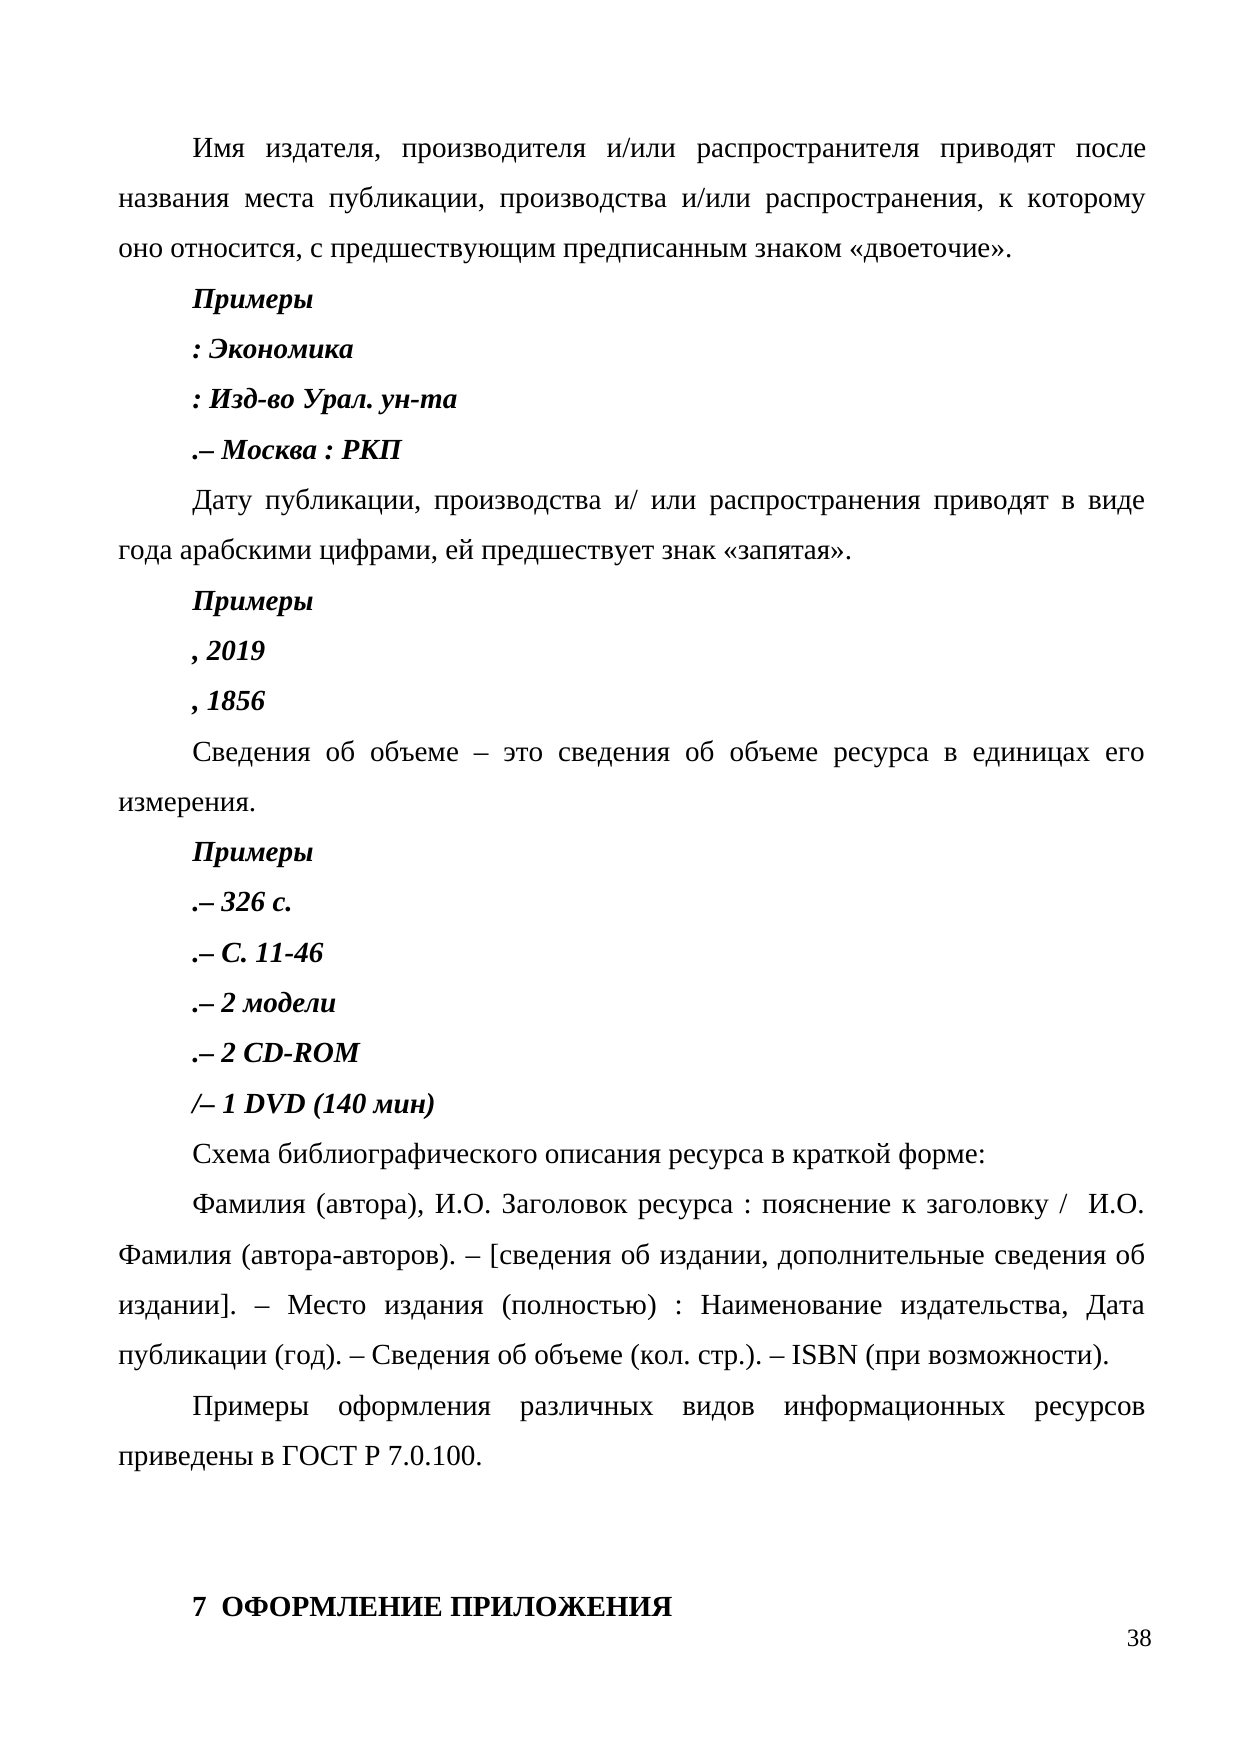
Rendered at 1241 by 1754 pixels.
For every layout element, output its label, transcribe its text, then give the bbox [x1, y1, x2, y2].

text Фамилия (автора), И.О. Заголовок ресурса : пояснение к заголовку / И.О. Фамилия (автора-авторов). – [сведения об издании, дополнительные сведения об издании]. – Место издания (полностью) : Наименование издательства, Дата публикации (год). – Сведения об объеме (кол. стр.). – ISBN (при возможности). [118, 1186, 1146, 1371]
text Сведения об объеме – это сведения об объеме ресурса в единицах его измерения. [118, 734, 1146, 817]
text Примеры [118, 834, 1146, 868]
text .– 2 CD-ROM [118, 1036, 1152, 1069]
text Примеры оформления различных видов информационных ресурсов приведены в ГОСТ Р 7.0.100. [118, 1388, 1146, 1472]
text .– 2 модели [118, 985, 1146, 1019]
text : Изд-во Урал. ун-та [118, 381, 1146, 415]
text /– 1 DVD (140 мин) [118, 1086, 1146, 1119]
text Дату публикации, производства и/ или распространения приводят в виде года арабскими цифрами, ей предшествует знак «запятая». [118, 482, 1146, 566]
text .– 326 с. [118, 884, 1146, 918]
text Примеры [118, 583, 1146, 616]
text .– С. 11-46 [118, 935, 1146, 968]
text Имя издателя, производителя и/или распространителя приводят после названия места публикации, производства и/или распространения, к которому оно относится, с предшествующим предписанным знаком «двоеточие». [118, 130, 1147, 264]
text 7 ОФОРМЛЕНИЕ ПРИЛОЖЕНИЯ [118, 1589, 1152, 1622]
text : Экономика [118, 331, 1146, 365]
text Схема библиографического описания ресурса в краткой форме: [118, 1136, 1146, 1170]
text , 1856 [118, 683, 1152, 717]
text , 2019 [118, 633, 1152, 667]
text .– Москва : РКП [118, 432, 1146, 465]
text Примеры [118, 281, 1146, 314]
